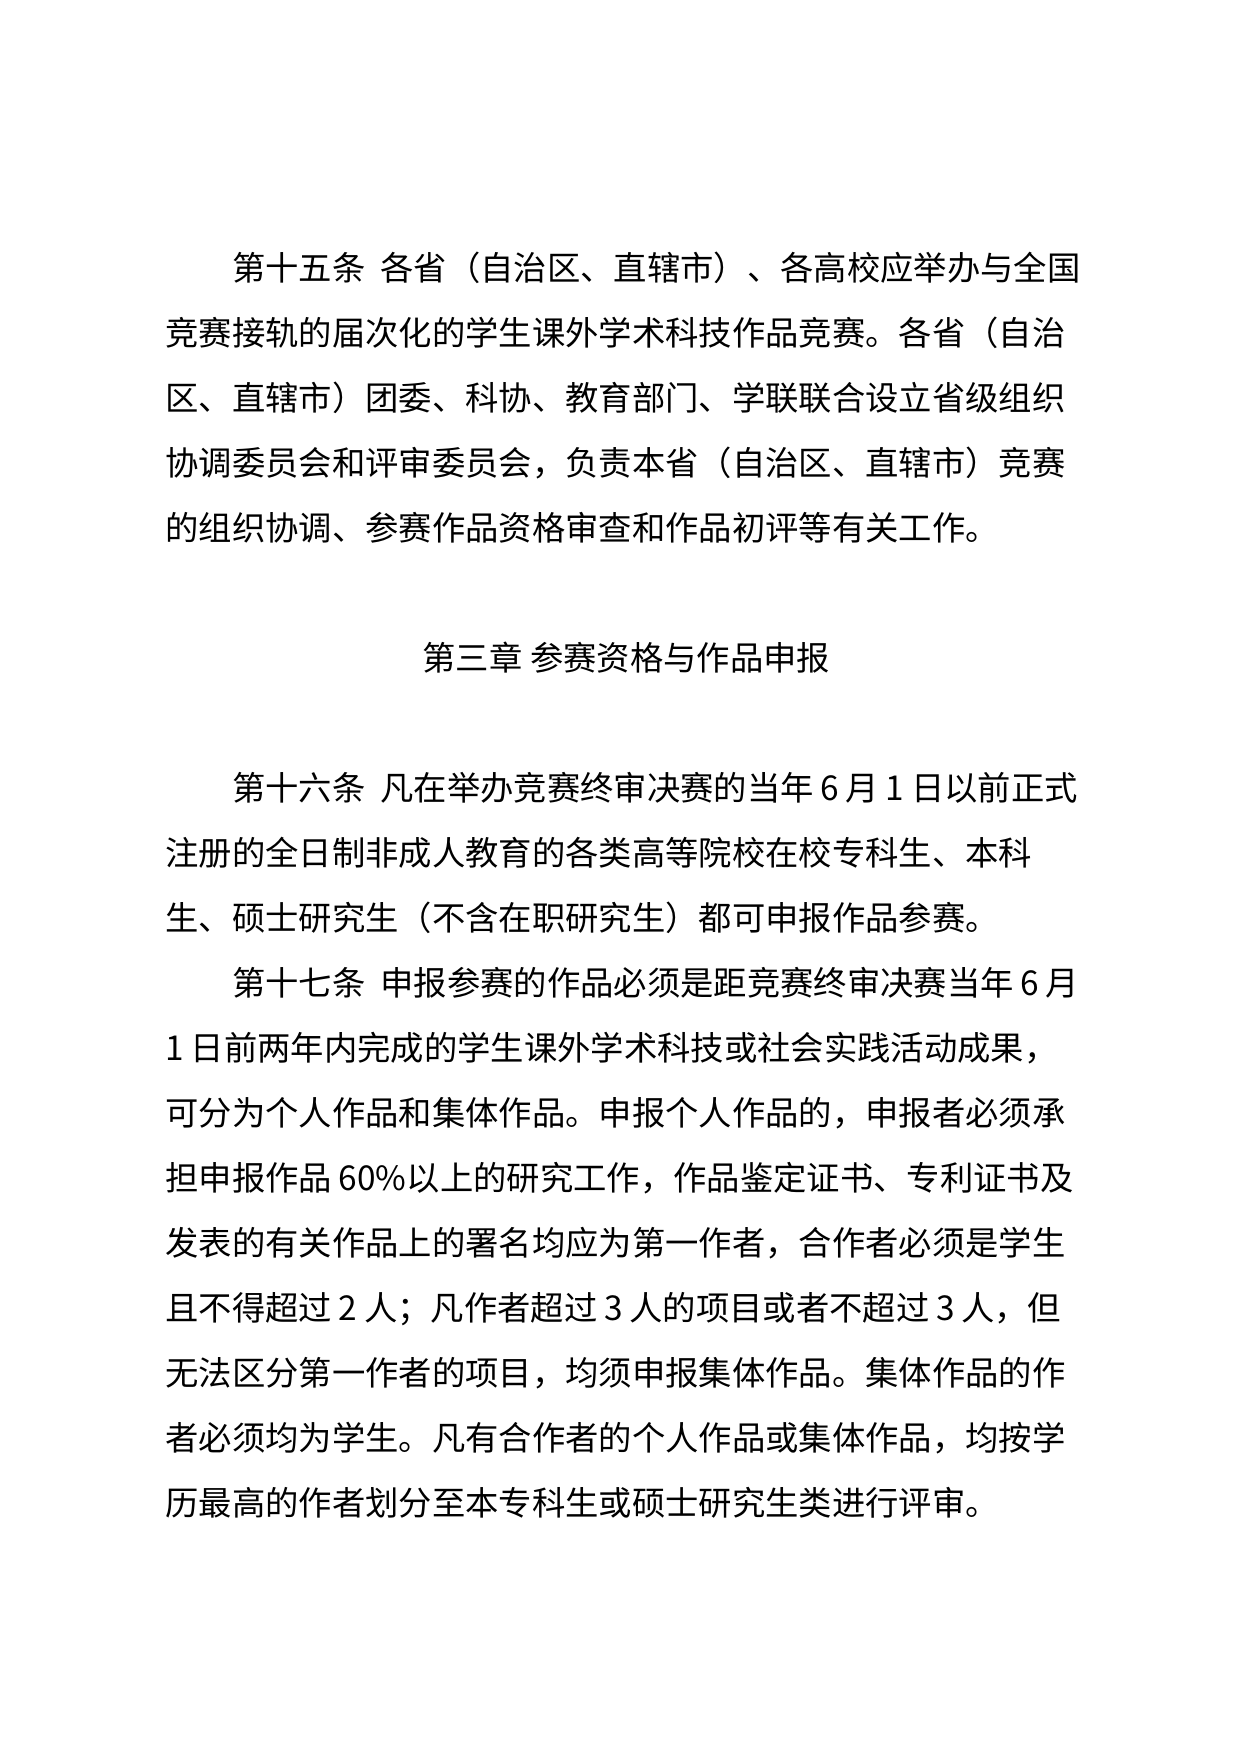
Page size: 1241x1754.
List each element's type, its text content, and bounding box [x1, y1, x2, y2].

text 第三章 参赛资格与作品申报 [165, 623, 1087, 688]
text 第十六条 凡在举办竞赛终审决赛的当年6月1日以前正式注册的全日制非成人教育的各类高等院校在校专科生、本科生、硕士研究生（不含在职研究生）都可申报作品参赛。 [165, 753, 1087, 948]
text 第十五条 各省（自治区、直辖市）、各高校应举办与全国竞赛接轨的届次化的学生课外学术科技作品竞赛。各省（自治区、直辖市）团委、科协、教育部门、学联联合设立省级组织协调委员会和评审委员会，负责本省（自治区、直辖市）竞赛的组织协调、参赛作品资格审查和作品初评等有关工作。 [165, 233, 1087, 558]
text 第十七条 申报参赛的作品必须是距竞赛终审决赛当年6月1日前两年内完成的学生课外学术科技或社会实践活动成果，可分为个人作品和集体作品。申报个人作品的，申报者必须承担申报作品60%以上的研究工作，作品鉴定证书、专利证书及发表的有关作品上的署名均应为第一作者，合作者必须是学生且不得超过2人；凡作者超过3人的项目或者不超过3人，但无法区分第一作者的项目，均须申报集体作品。集体作品的作者必须均为学生。凡有合作者的个人作品或集体作品，均按学历最高的作者划分至本专科生或硕士研究生类进行评审。 [165, 948, 1087, 1533]
